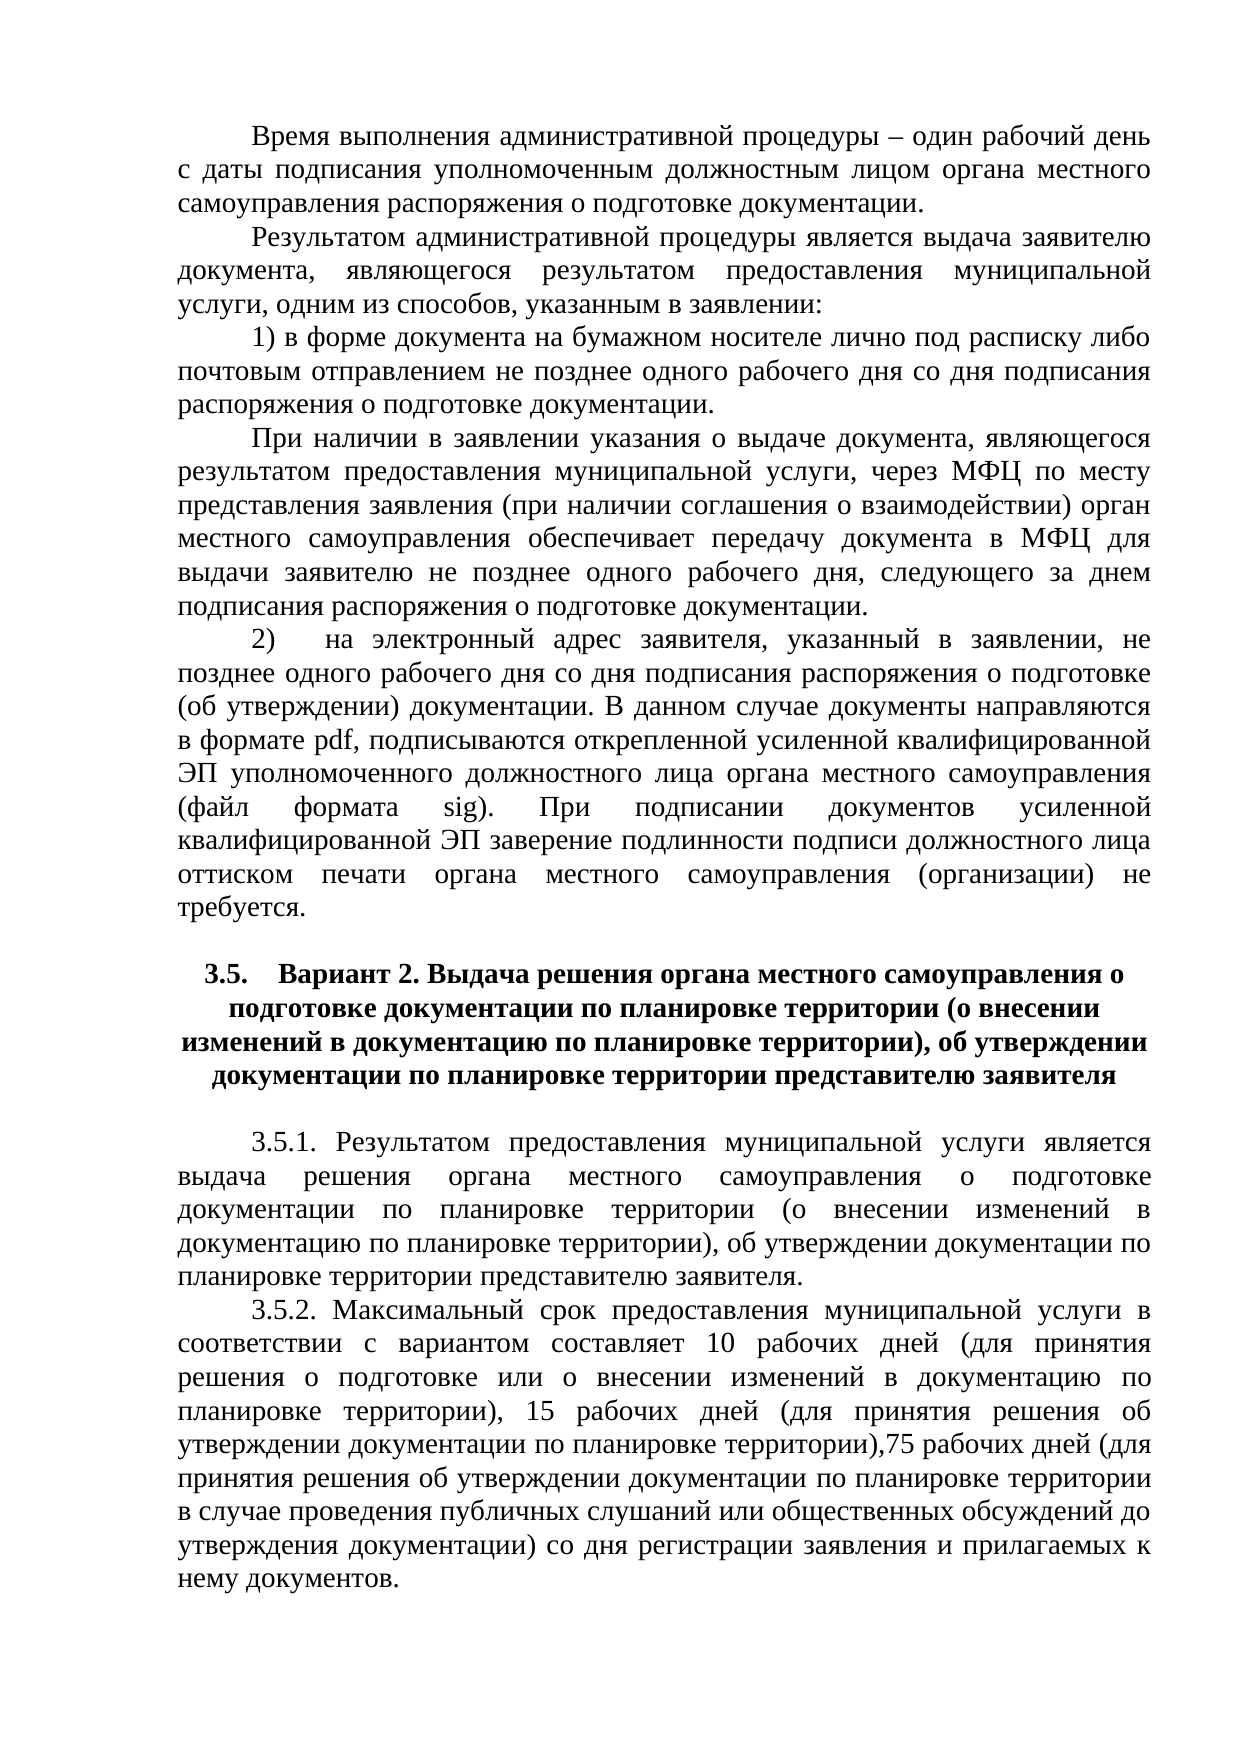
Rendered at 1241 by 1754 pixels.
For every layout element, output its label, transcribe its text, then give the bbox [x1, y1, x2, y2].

text 1) в форме документа на бумажном носителе лично под расписку либо почтовым отправлением не позднее одного рабочего дня со дня подписания распоряжения о подготовке документации. [177, 319, 1152, 420]
text 3.5. Вариант 2. Выдача решения органа местного самоуправления о подготовке документации по планировке территории (о внесении изменений в документацию по планировке территории), об утверждении документации по планировке территории представителю заявителя [177, 957, 1152, 1091]
text 3.5.2. Максимальный срок предоставления муниципальной услуги в соответствии с вариантом составляет 10 рабочих дней (для принятия решения о подготовке или о внесении изменений в документацию по планировке территории), 15 рабочих дней (для принятия решения об утверждении документации по планировке территории),75 рабочих дней (для принятия решения об утверждении документации по планировке территории в случае проведения публичных слушаний или общественных обсуждений до утверждения документации) со дня регистрации заявления и прилагаемых к нему документов. [177, 1292, 1152, 1594]
text 2) на электронный адрес заявителя, указанный в заявлении, не позднее одного рабочего дня со дня подписания распоряжения о подготовке (об утверждении) документации. В данном случае документы направляются в формате pdf, подписываются открепленной усиленной квалифицированной ЭП уполномоченного должностного лица органа местного самоуправления (файл формата sig). При подписании документов усиленной квалифицированной ЭП заверение подлинности подписи должностного лица оттиском печати органа местного самоуправления (организации) не требуется. [177, 621, 1152, 923]
text При наличии в заявлении указания о выдаче документа, являющегося результатом предоставления муниципальной услуги, через МФЦ по месту представления заявления (при наличии соглашения о взаимодействии) орган местного самоуправления обеспечивает передачу документа в МФЦ для выдачи заявителю не позднее одного рабочего дня, следующего за днем подписания распоряжения о подготовке документации. [177, 420, 1152, 621]
text Результатом административной процедуры является выдача заявителю документа, являющегося результатом предоставления муниципальной услуги, одним из способов, указанным в заявлении: [177, 219, 1152, 319]
text 3.5.1. Результатом предоставления муниципальной услуги является выдача решения органа местного самоуправления о подготовке документации по планировке территории (о внесении изменений в документацию по планировке территории), об утверждении документации по планировке территории представителю заявителя. [177, 1124, 1152, 1292]
text Время выполнения административной процедуры – один рабочий день с даты подписания уполномоченным должностным лицом органа местного самоуправления распоряжения о подготовке документации. [177, 118, 1152, 219]
